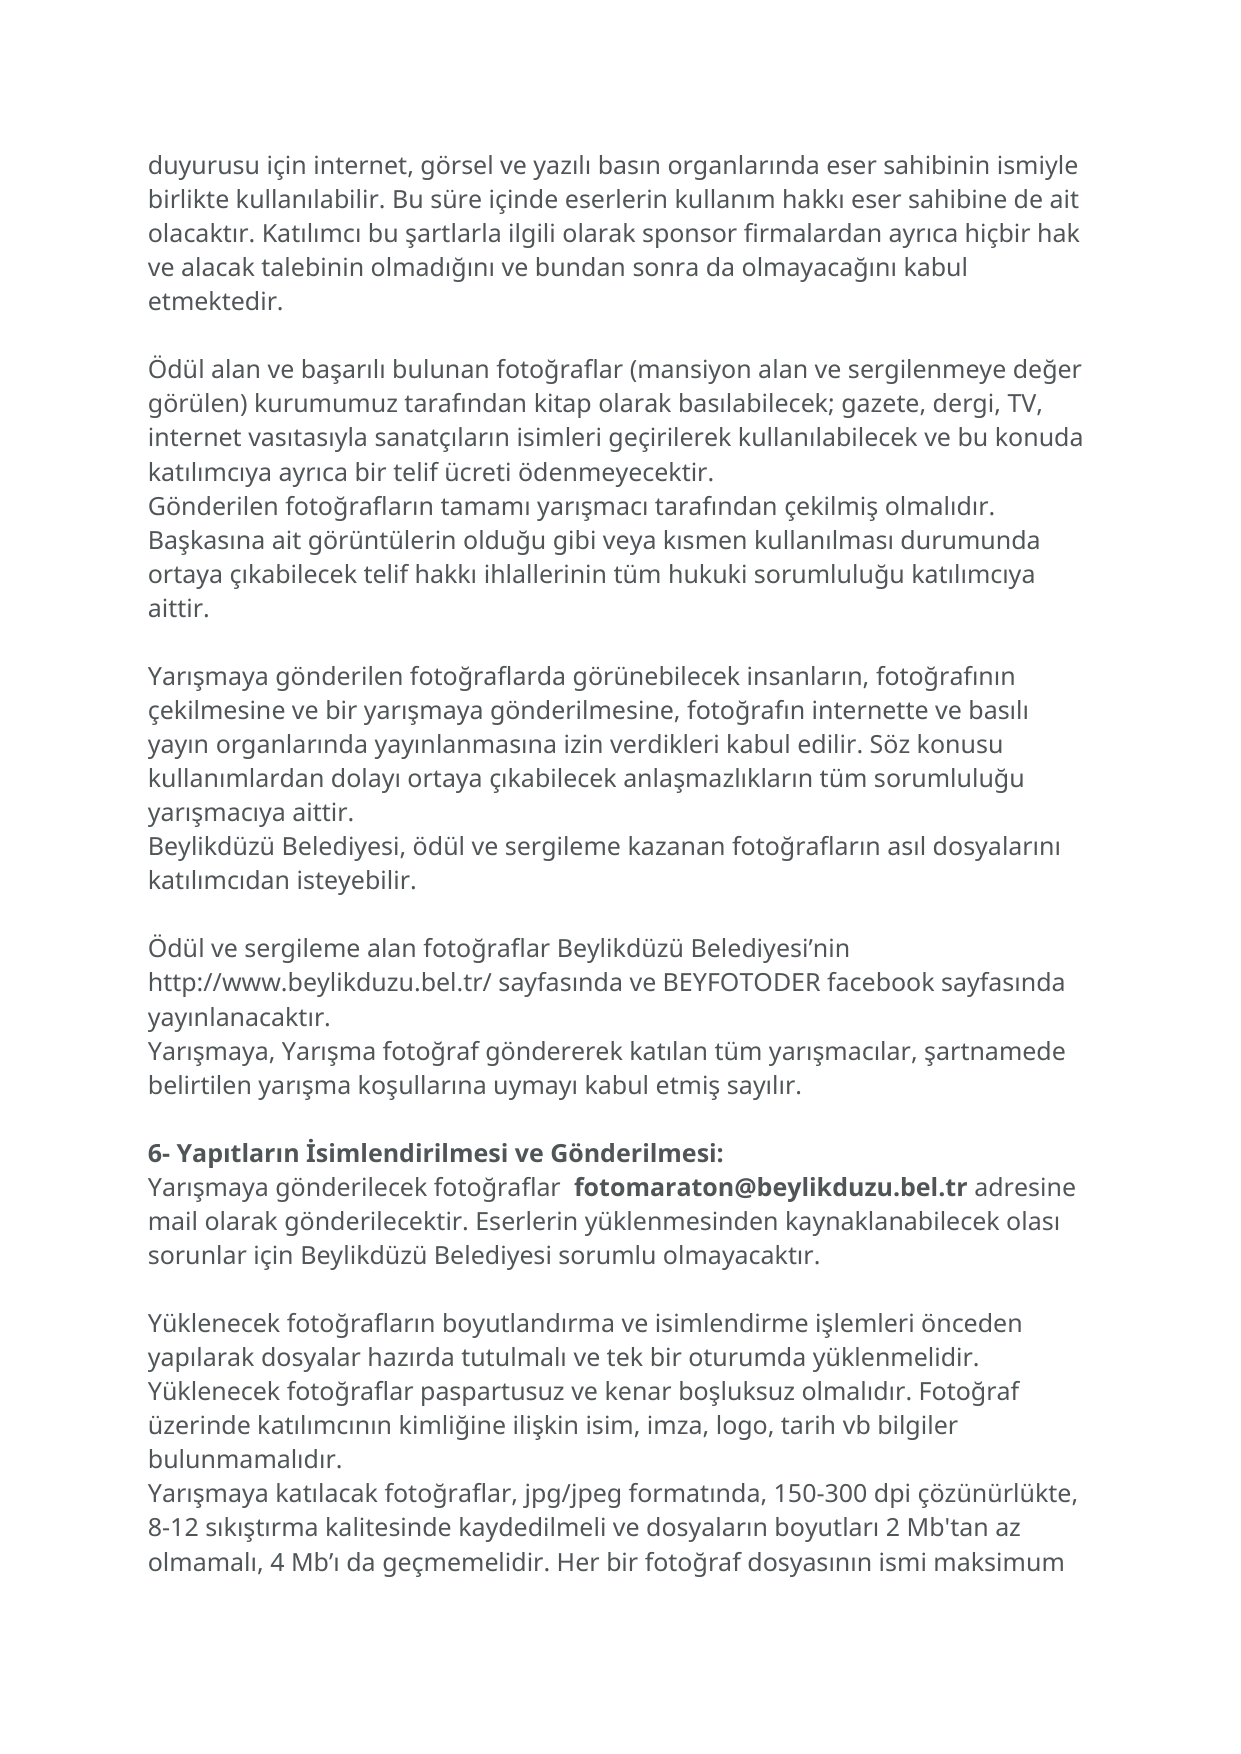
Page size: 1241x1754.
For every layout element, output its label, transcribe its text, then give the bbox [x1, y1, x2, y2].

text Ödül alan ve başarılı bulunan fotoğraflar (mansiyon alan ve sergilenmeye değer görülen) kurumumuz tarafından kitap olarak basılabilecek; gazete, dergi, TV, internet vasıtasıyla sanatçıların isimleri geçirilerek kullanılabilecek ve bu konuda katılımcıya ayrıca bir telif ücreti ödenmeyecektir. Gönderilen fotoğrafların tamamı yarışmacı tarafından çekilmiş olmalıdır. Başkasına ait görüntülerin olduğu gibi veya kısmen kullanılması durumunda ortaya çıkabilecek telif hakkı ihlallerinin tüm hukuki sorumluluğu katılımcıya aittir. [148, 318, 1093, 624]
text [148, 148, 1093, 318]
text Yarışmaya gönderilen fotoğraflarda görünebilecek insanların, fotoğrafının çekilmesine ve bir yarışmaya gönderilmesine, fotoğrafın internette ve basılı yayın organlarında yayınlanmasına izin verdikleri kabul edilir. Söz konusu kullanımlardan dolayı ortaya çıkabilecek anlaşmazlıkların tüm sorumluluğu yarışmacıya aittir. Beylikdüzü Belediyesi, ödül ve sergileme kazanan fotoğrafların asıl dosyalarını katılımcıdan isteyebilir. [148, 624, 1093, 897]
text Ödül ve sergileme alan fotoğraflar Beylikdüzü Belediyesi’nin http://www.beylikduzu.bel.tr/ sayfasında ve BEYFOTODER facebook sayfasında yayınlanacaktır. Yarışmaya, Yarışma fotoğraf göndererek katılan tüm yarışmacılar, şartnamede belirtilen yarışma koşullarına uymayı kabul etmiş sayılır. [148, 897, 1093, 1101]
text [148, 1101, 1093, 1578]
